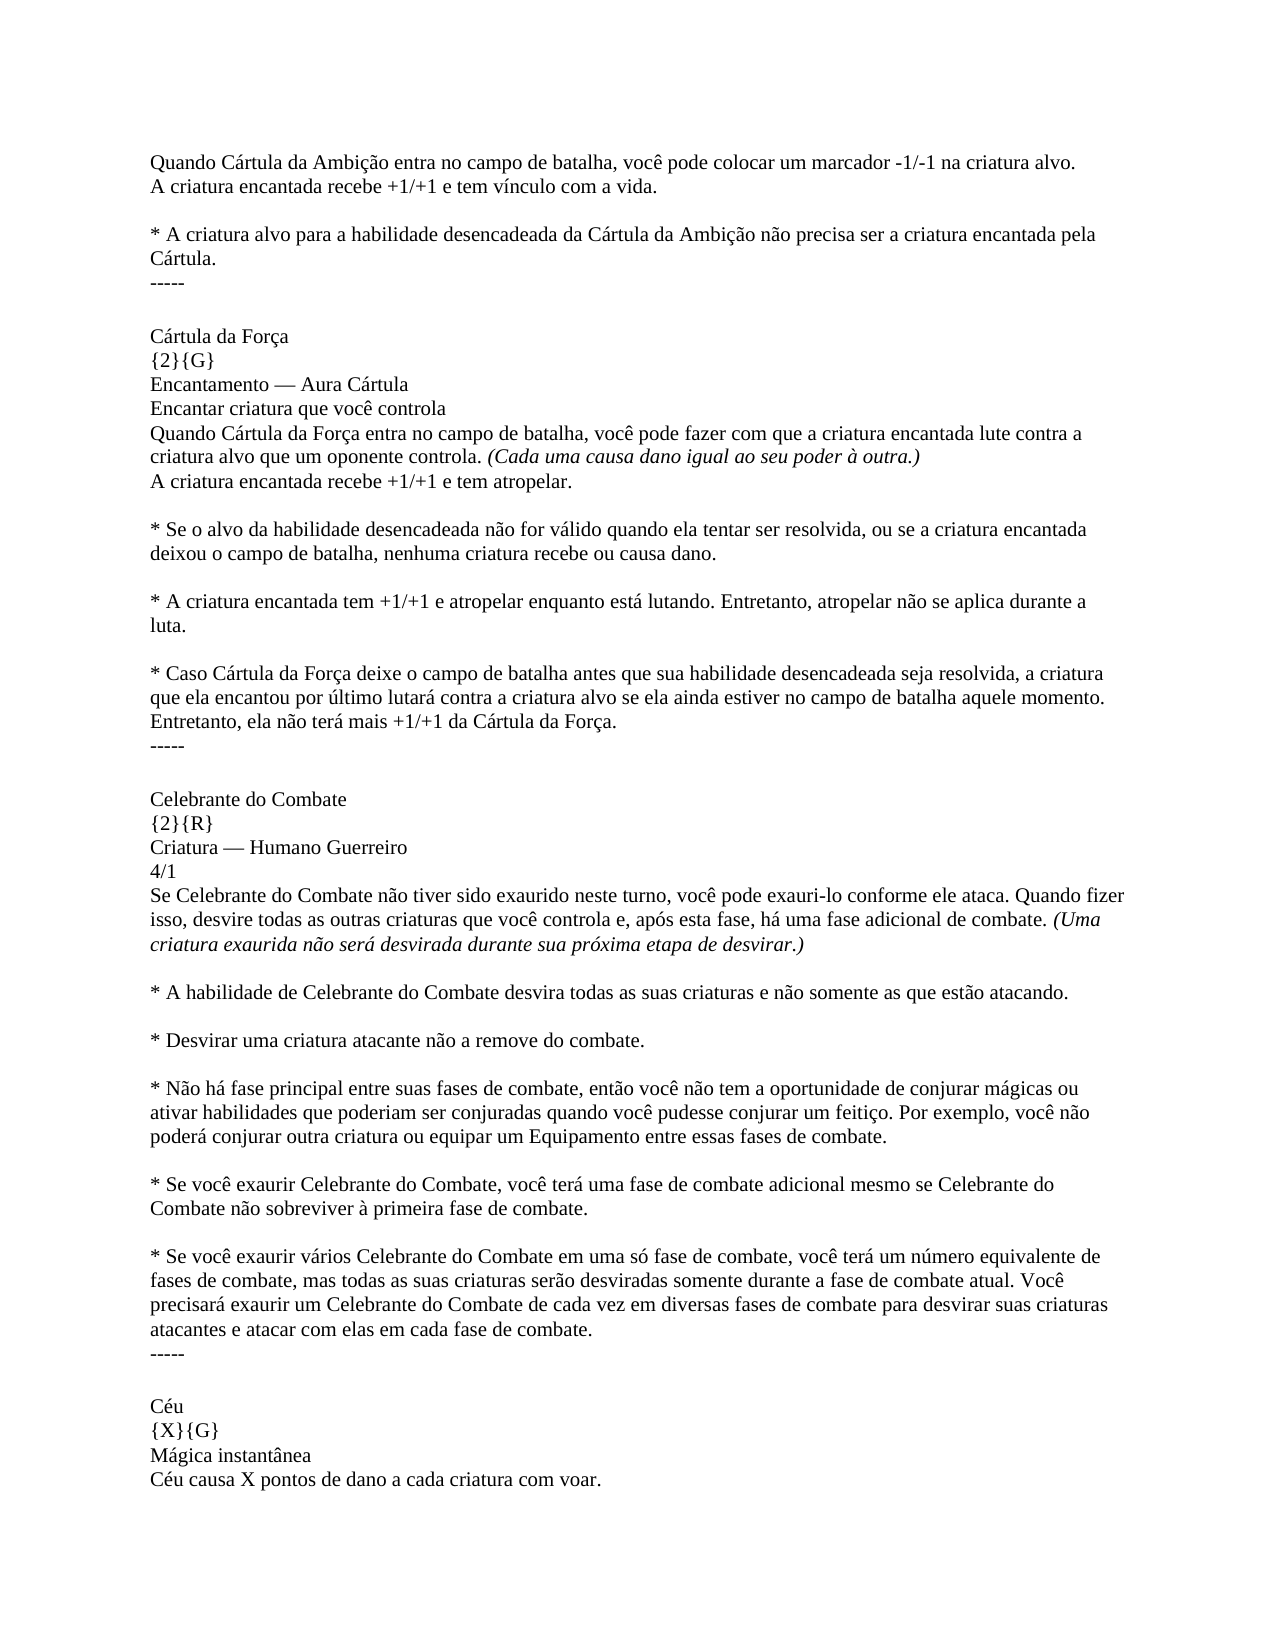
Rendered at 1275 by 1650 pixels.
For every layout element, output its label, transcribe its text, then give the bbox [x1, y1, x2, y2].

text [150, 150, 1125, 324]
text Celebrante do Combate {2}{R} Criatura — Humano Guerreiro 4/1 Se Celebrante do Combate não tiver sido exaurido neste turno, você pode exauri-lo conforme ele ataca. Quando fizer isso, desvire todas as outras criaturas que você controla e, após esta fase, há uma fase adicional de combate. (Uma criatura exaurida não será desvirada durante sua próxima etapa de desvirar.) * A habilidade de Celebrante do Combate desvira todas as suas criaturas e não somente as que estão atacando. * Desvirar uma criatura atacante não a remove do combate. * Não há fase principal entre suas fases de combate, então você não tem a oportunidade de conjurar mágicas ou ativar habilidades que poderiam ser conjuradas quando você pudesse conjurar um feitiço. Por exemplo, você não poderá conjurar outra criatura ou equipar um Equipamento entre essas fases de combate. * Se você exaurir Celebrante do Combate, você terá uma fase de combate adicional mesmo se Celebrante do Combate não sobreviver à primeira fase de combate. * Se você exaurir vários Celebrante do Combate em uma só fase de combate, você terá um número equivalente de fases de combate, mas todas as suas criaturas serão desviradas somente durante a fase de combate atual. Você precisará exaurir um Celebrante do Combate de cada vez em diversas fases de combate para desvirar suas criaturas atacantes e atacar com elas em cada fase de combate. ----- [150, 787, 1125, 1394]
text Cártula da Força {2}{G} Encantamento — Aura Cártula Encantar criatura que você controla Quando Cártula da Força entra no campo de batalha, você pode fazer com que a criatura encantada lute contra a criatura alvo que um oponente controla. (Cada uma causa dano igual ao seu poder à outra.) A criatura encantada recebe +1/+1 e tem atropelar. * Se o alvo da habilidade desencadeada não for válido quando ela tentar ser resolvida, ou se a criatura encantada deixou o campo de batalha, nenhuma criatura recebe ou causa dano. * A criatura encantada tem +1/+1 e atropelar enquanto está lutando. Entretanto, atropelar não se aplica durante a luta. * Caso Cártula da Força deixe o campo de batalha antes que sua habilidade desencadeada seja resolvida, a criatura que ela encantou por último lutará contra a criatura alvo se ela ainda estiver no campo de batalha aquele momento. Entretanto, ela não terá mais +1/+1 da Cártula da Força. ----- [150, 324, 1125, 787]
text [150, 1394, 1125, 1491]
